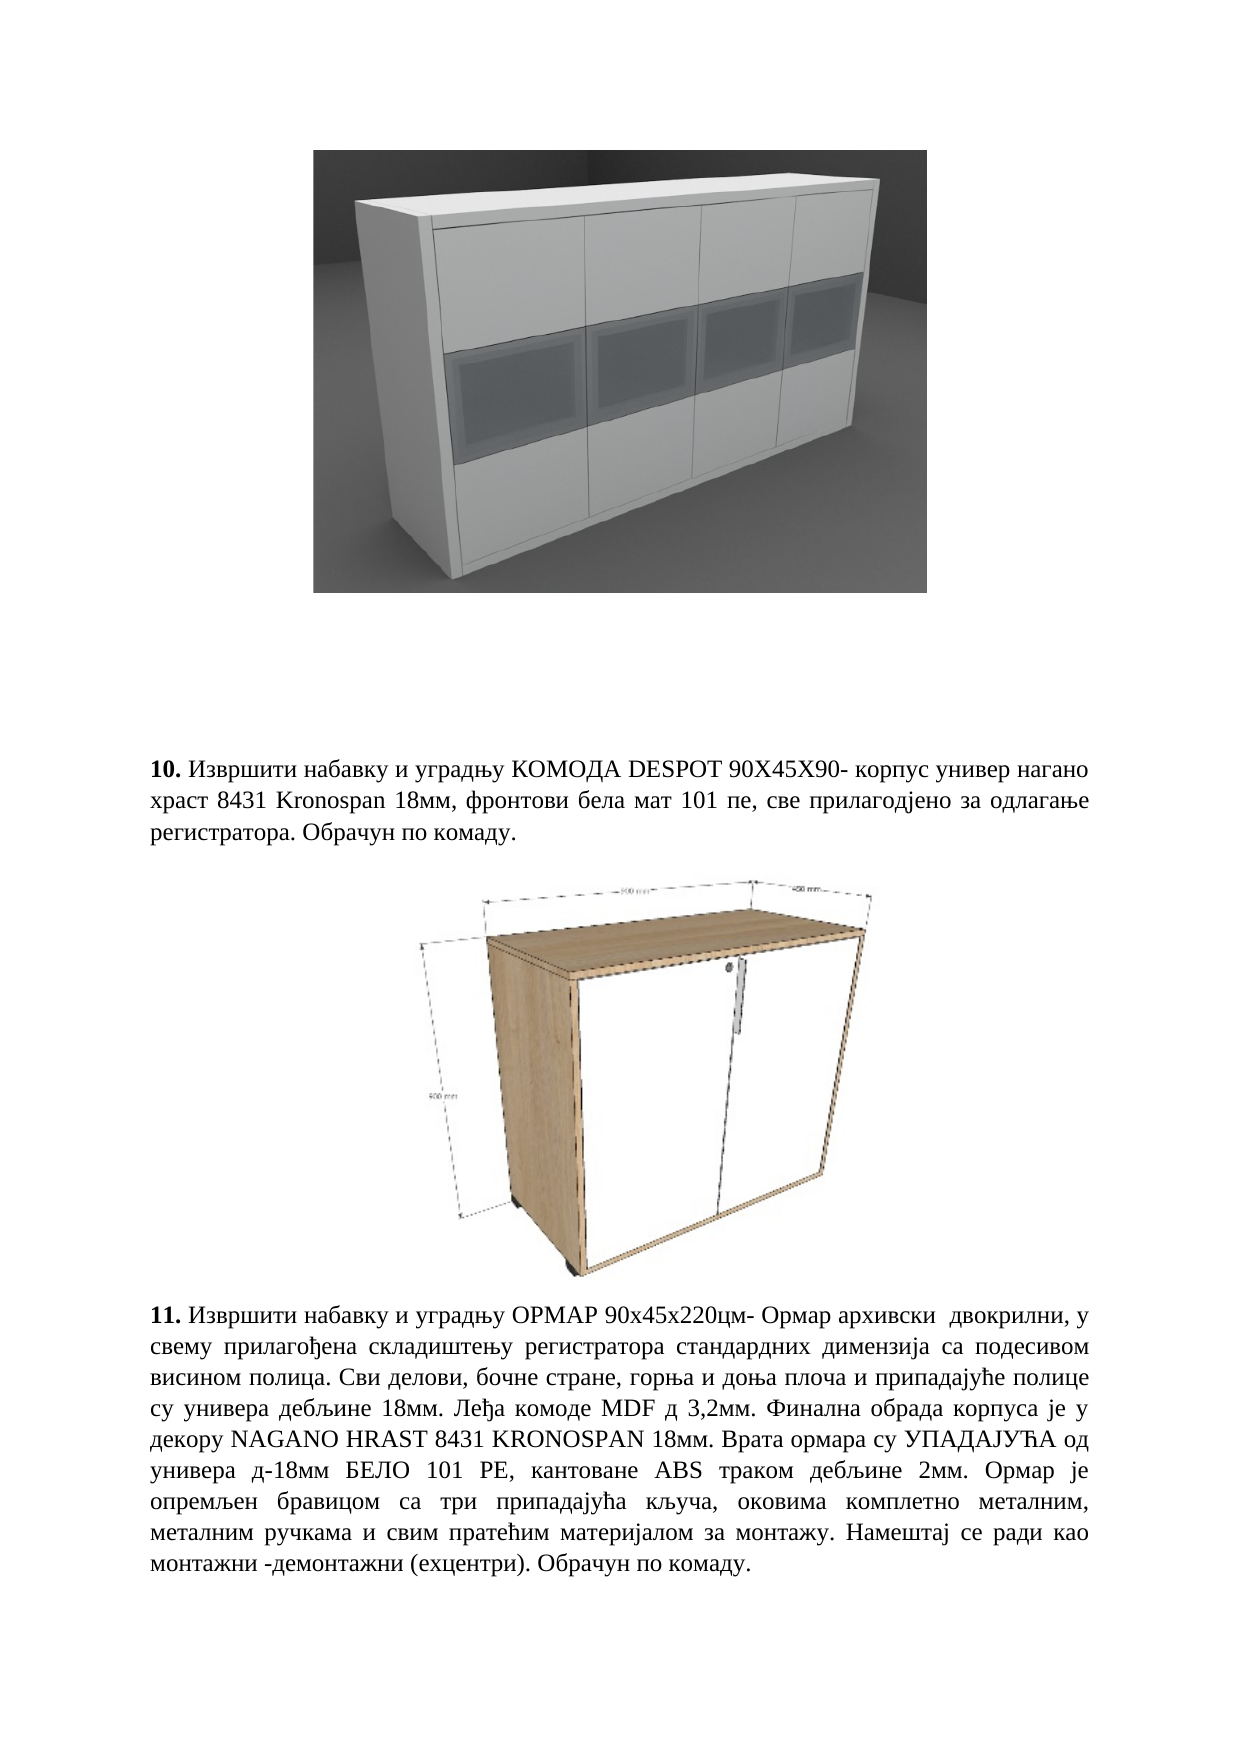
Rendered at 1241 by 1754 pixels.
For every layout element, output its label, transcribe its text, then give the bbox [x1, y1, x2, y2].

picture [225, 864, 1015, 1281]
text 11. Извршити набавку и уградњу ОРМАР 90x45x220цм- Ормар архивски двокрилни, у свему прилагођена складиштењу регистратора стандардних димензија са подесивом висином полица. Сви делови, бочне стране, горња и доња плоча и припадајуће полице су универа дебљине 18мм. Леђа комоде MDF д 3,2мм. Финална обрада корпуса је у декору NAGANO HRAST 8431 KRONOSPAN 18мм. Врата ормара су УПАДАЈУЋА од универа д-18мм БЕЛО 101 PE, кантоване ABS траком дебљине 2мм. Ормар је опремљен бравицом са три припадајућа кључа, оковима комплетно металним, металним ручкама и свим пратећим материјалом за монтажу. Намештај се ради као монтажни -демонтажни (еxцентри). Обрачун по комаду. [150, 1300, 1090, 1577]
text 10. Извршити набавку и уградњу КОМОДА DESPOT 90X45X90- корпус универ нагано храст 8431 Kronospan 18мм, фронтови бела мат 101 пе, све прилагодјено за одлагање регистратора. Обрачун по комаду. [150, 754, 1090, 845]
picture [313, 150, 927, 593]
